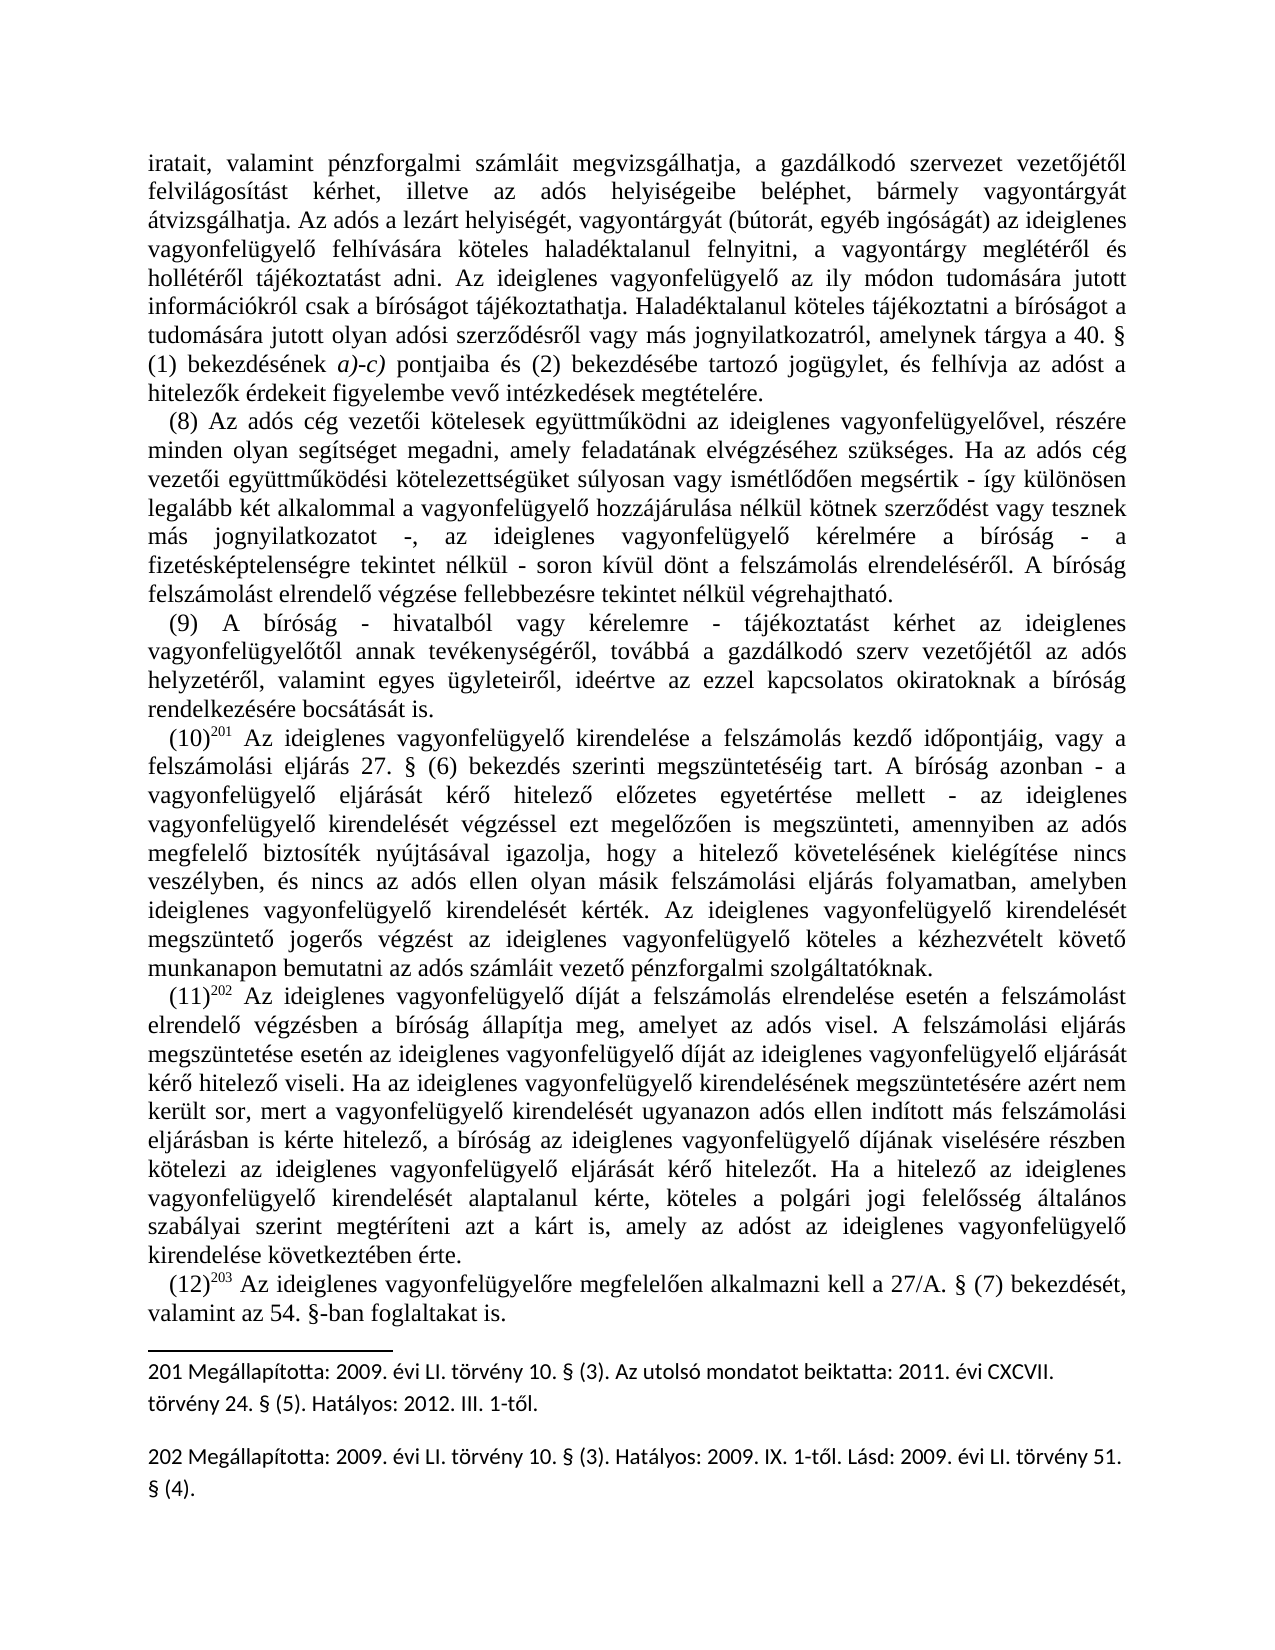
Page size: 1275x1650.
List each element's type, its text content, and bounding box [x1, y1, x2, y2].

text (7) Az ideiglenes vagyonfelügyelő a hitelezői érdekek védelmének szem előtt tartásával figyelemmel kíséri a gazdálkodó szervezet tevékenységét, áttekinti az adós vagyoni helyzetét. Ennek keretében betekinthet az adós könyveibe, pénztárát, értékpapír- és eszközállományát, iratait, valamint pénzforgalmi számláit megvizsgálhatja, a gazdálkodó szervezet vezetőjétől felvilágosítást kérhet, illetve az adós helyiségeibe beléphet, bármely vagyontárgyát átvizsgálhatja. Az adós a lezárt helyiségét, vagyontárgyát (bútorát, egyéb ingóságát) az ideiglenes vagyonfelügyelő felhívására köteles haladéktalanul felnyitni, a vagyontárgy meglétéről és hollétéről tájékoztatást adni. Az ideiglenes vagyonfelügyelő az ily módon tudomására jutott információkról csak a bíróságot tájékoztathatja. Haladéktalanul köteles tájékoztatni a bíróságot a tudomására jutott olyan adósi szerződésről vagy más jognyilatkozatról, amelynek tárgya a 40. § (1) bekezdésének a)-c) pontjaiba és (2) bekezdésébe tartozó jogügylet, és felhívja az adóst a hitelezők érdekeit figyelembe vevő intézkedések megtételére. [148, 148, 1127, 406]
text (12) Az ideiglenes vagyonfelügyelőre megfelelően alkalmazni kell a 27/A. § (7) bekezdését, valamint az 54. §-ban foglaltakat is. [148, 1269, 1127, 1326]
text (10) Az ideiglenes vagyonfelügyelő kirendelése a felszámolás kezdő időpontjáig, vagy a felszámolási eljárás 27. § (6) bekezdés szerinti megszüntetéséig tart. A bíróság azonban - a vagyonfelügyelő eljárását kérő hitelező előzetes egyetértése mellett - az ideiglenes vagyonfelügyelő kirendelését végzéssel ezt megelőzően is megszünteti, amennyiben az adós megfelelő biztosíték nyújtásával igazolja, hogy a hitelező követelésének kielégítése nincs veszélyben, és nincs az adós ellen olyan másik felszámolási eljárás folyamatban, amelyben ideiglenes vagyonfelügyelő kirendelését kérték. Az ideiglenes vagyonfelügyelő kirendelését megszüntető jogerős végzést az ideiglenes vagyonfelügyelő köteles a kézhezvételt követő munkanapon bemutatni az adós számláit vezető pénzforgalmi szolgáltatóknak. [148, 723, 1127, 981]
text (11) Az ideiglenes vagyonfelügyelő díját a felszámolás elrendelése esetén a felszámolást elrendelő végzésben a bíróság állapítja meg, amelyet az adós visel. A felszámolási eljárás megszüntetése esetén az ideiglenes vagyonfelügyelő díját az ideiglenes vagyonfelügyelő eljárását kérő hitelező viseli. Ha az ideiglenes vagyonfelügyelő kirendelésének megszüntetésére azért nem került sor, mert a vagyonfelügyelő kirendelését ugyanazon adós ellen indított más felszámolási eljárásban is kérte hitelező, a bíróság az ideiglenes vagyonfelügyelő díjának viselésére részben kötelezi az ideiglenes vagyonfelügyelő eljárását kérő hitelezőt. Ha a hitelező az ideiglenes vagyonfelügyelő kirendelését alaptalanul kérte, köteles a polgári jogi felelősség általános szabályai szerint megtéríteni azt a kárt is, amely az adóst az ideiglenes vagyonfelügyelő kirendelése következtében érte. [148, 981, 1127, 1269]
text (8) Az adós cég vezetői kötelesek együttműködni az ideiglenes vagyonfelügyelővel, részére minden olyan segítséget megadni, amely feladatának elvégzéséhez szükséges. Ha az adós cég vezetői együttműködési kötelezettségüket súlyosan vagy ismétlődően megsértik - így különösen legalább két alkalommal a vagyonfelügyelő hozzájárulása nélkül kötnek szerződést vagy tesznek más jognyilatkozatot -, az ideiglenes vagyonfelügyelő kérelmére a bíróság - a fizetésképtelenségre tekintet nélkül - soron kívül dönt a felszámolás elrendeléséről. A bíróság felszámolást elrendelő végzése fellebbezésre tekintet nélkül végrehajtható. [148, 406, 1127, 608]
text (9) A bíróság - hivatalból vagy kérelemre - tájékoztatást kérhet az ideiglenes vagyonfelügyelőtől annak tevékenységéről, továbbá a gazdálkodó szerv vezetőjétől az adós helyzetéről, valamint egyes ügyleteiről, ideértve az ezzel kapcsolatos okiratoknak a bíróság rendelkezésére bocsátását is. [148, 608, 1127, 723]
